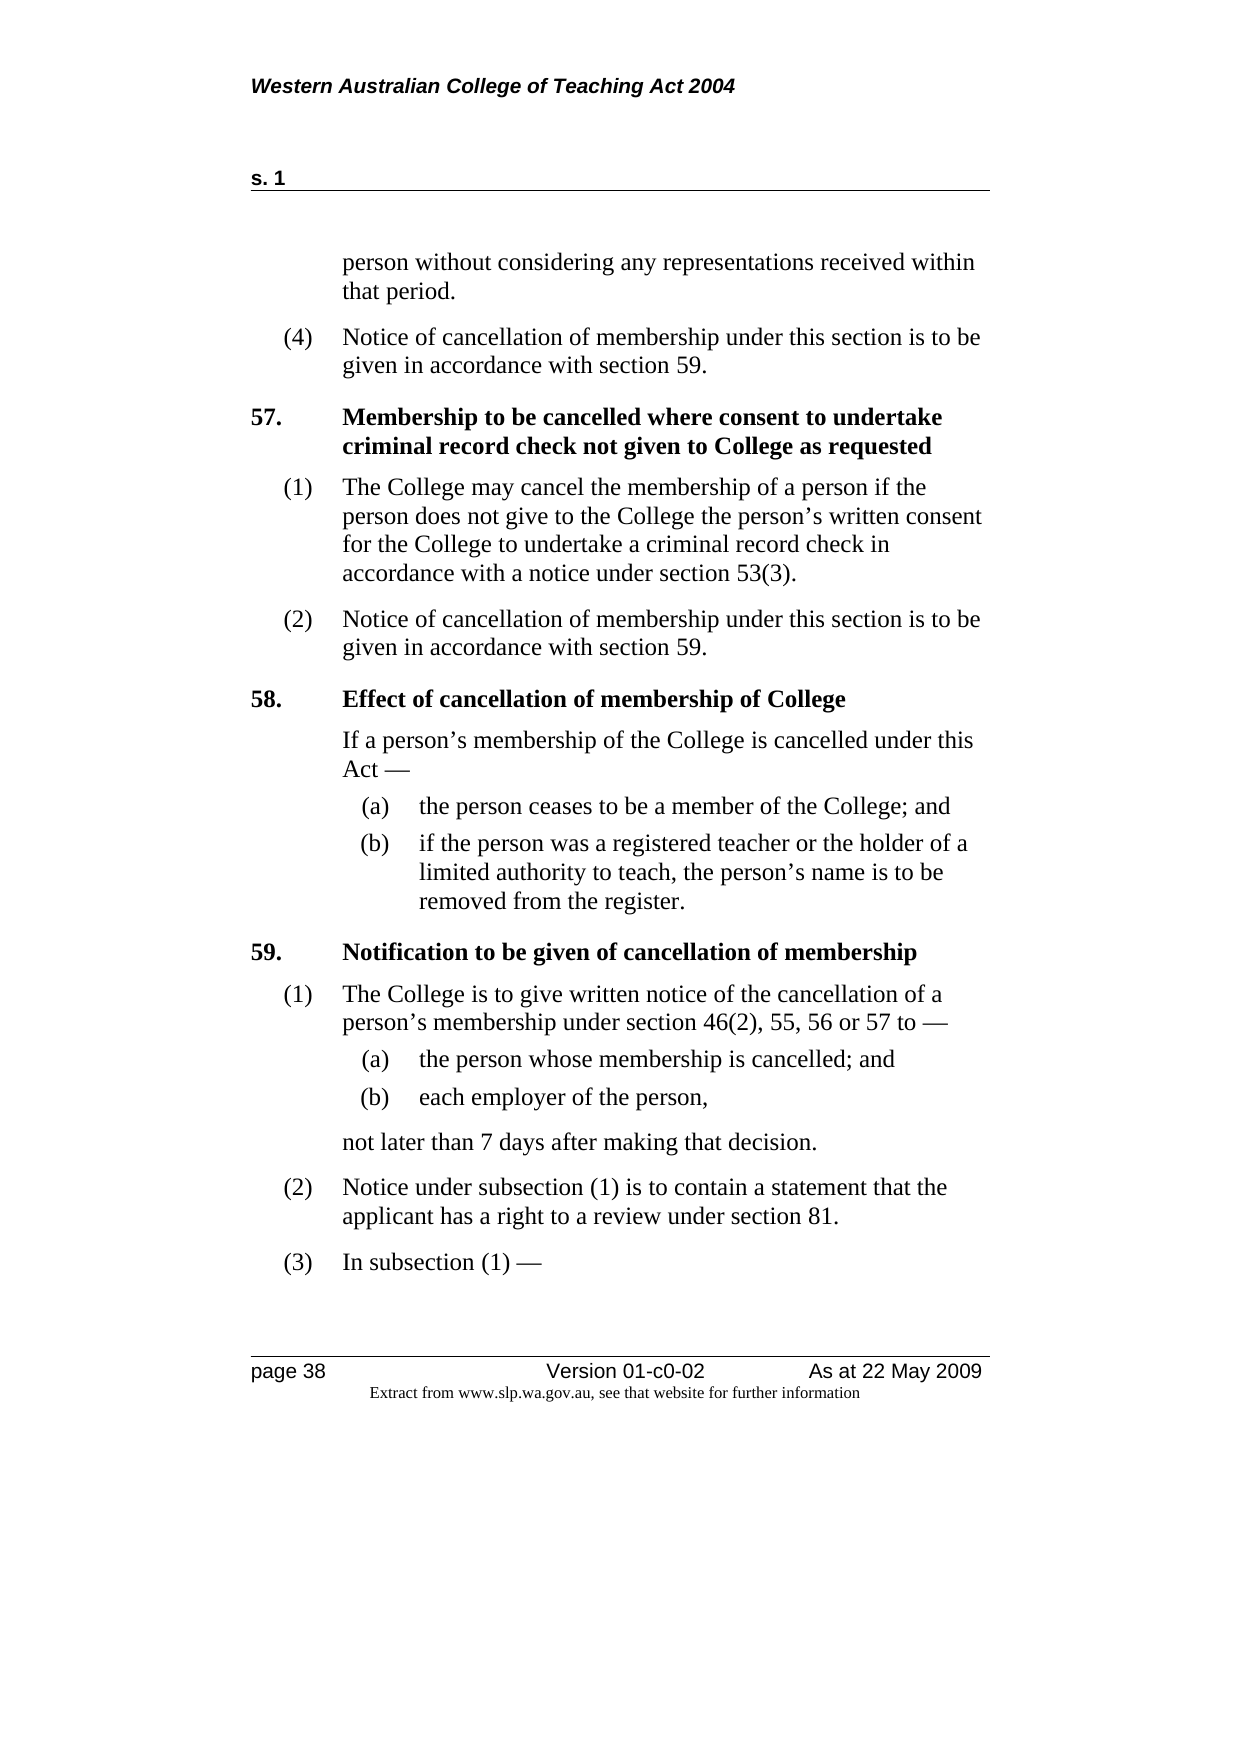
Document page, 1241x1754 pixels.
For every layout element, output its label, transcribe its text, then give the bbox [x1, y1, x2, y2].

subtitle 58. Effect of cancellation of membership of College [251, 684, 990, 713]
text (b) each employer of the person, [251, 1082, 990, 1110]
text not later than 7 days after making that decision. [251, 1127, 990, 1156]
text (2) Notice under subsection (1) is to contain a statement that the applicant has a right to a review under section 81. [251, 1172, 990, 1230]
text (b) if the person was a registered teacher or the holder of a limited authority to teach, the person’s name is to be removed from the register. [251, 828, 990, 914]
text (3) In subsection (1) — [251, 1247, 990, 1275]
text (1) The College is to give written notice of the cancellation of a person’s membership under section 46(2), 55, 56 or 57 to — [251, 979, 990, 1036]
text (2) Notice of cancellation of membership under this section is to be given in accordance with section 59. [251, 604, 990, 661]
subtitle 59. Notification to be given of cancellation of membership [251, 937, 990, 966]
text (1) The College may cancel the membership of a person if the person does not give to the College the person’s written consent for the College to undertake a criminal record check in accordance with a notice under section 53(3). [251, 472, 990, 587]
text (a) the person whose membership is cancelled; and [251, 1044, 990, 1073]
subtitle 57. Membership to be cancelled where consent to undertake criminal record check not given to College as requested [251, 402, 990, 459]
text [251, 247, 990, 305]
text (a) the person ceases to be a member of the College; and [251, 791, 990, 820]
text If a person’s membership of the College is cancelled under this Act — [251, 725, 990, 783]
text (4) Notice of cancellation of membership under this section is to be given in accordance with section 59. [251, 322, 990, 379]
